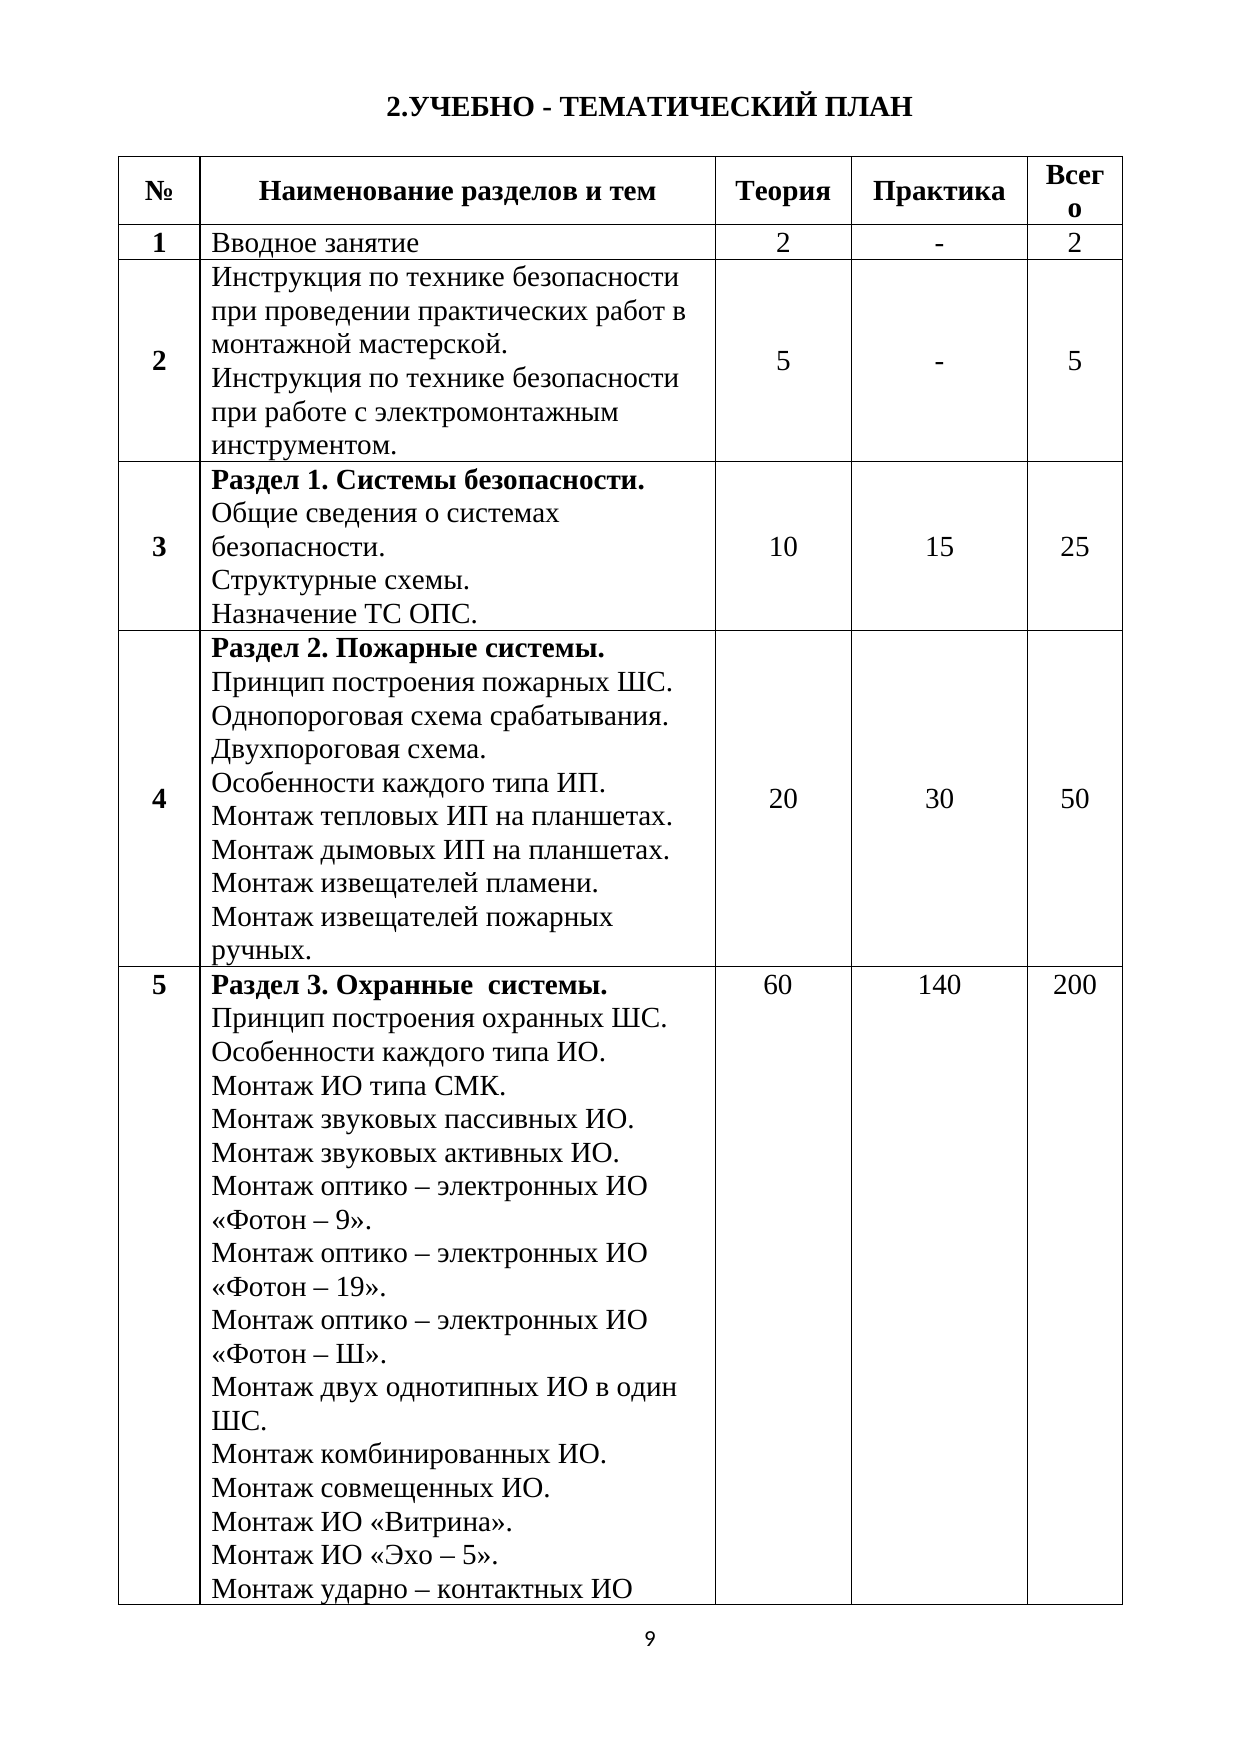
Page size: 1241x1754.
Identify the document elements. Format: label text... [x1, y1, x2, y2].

table_header Практика [852, 157, 1027, 224]
table_cell 60 [716, 967, 851, 1604]
table_cell 1 [119, 225, 199, 258]
table_cell 2 [119, 260, 199, 461]
table_header Наименование разделов и тем [201, 157, 715, 224]
table_cell 5 [1028, 260, 1122, 461]
table_cell 140 [852, 967, 1027, 1604]
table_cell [201, 967, 715, 1604]
table_cell 200 [1028, 967, 1122, 1604]
table_cell 10 [716, 462, 851, 629]
table_cell 3 [119, 462, 199, 629]
table_header Всего [1028, 157, 1122, 224]
table_cell 20 [716, 631, 851, 966]
table_header Теория [716, 157, 851, 224]
table_cell 5 [119, 967, 199, 1604]
text 2.Учебно - ТЕМАТИЧЕСКИЙ ПЛАН [148, 89, 1152, 122]
table_cell Раздел 1. Системы безопасности. Общие сведения о системах безопасности. Структурные схемы. Назначение ТС ОПС. [201, 462, 715, 629]
table_cell Вводное занятие [201, 225, 715, 258]
table_cell - [852, 260, 1027, 461]
table_cell 50 [1028, 631, 1122, 966]
table_cell 15 [852, 462, 1027, 629]
table_cell Инструкция по технике безопасности при проведении практических работ в монтажной мастерской. Инструкция по технике безопасности при работе с электромонтажным инструментом. [201, 260, 715, 461]
table_cell 4 [119, 631, 199, 966]
table_cell Раздел 2. Пожарные системы. Принцип построения пожарных ШС. Однопороговая схема срабатывания. Двухпороговая схема. Особенности каждого типа ИП. Монтаж тепловых ИП на планшетах. Монтаж дымовых ИП на планшетах. Монтаж извещателей пламени. Монтаж извещателей пожарных ручных. [201, 631, 715, 966]
table_cell 2 [716, 225, 851, 258]
table_cell 25 [1028, 462, 1122, 629]
table_header № [119, 157, 199, 224]
table_cell 5 [716, 260, 851, 461]
table_cell 2 [1028, 225, 1122, 258]
table_cell 30 [852, 631, 1027, 966]
table_cell - [852, 225, 1027, 258]
